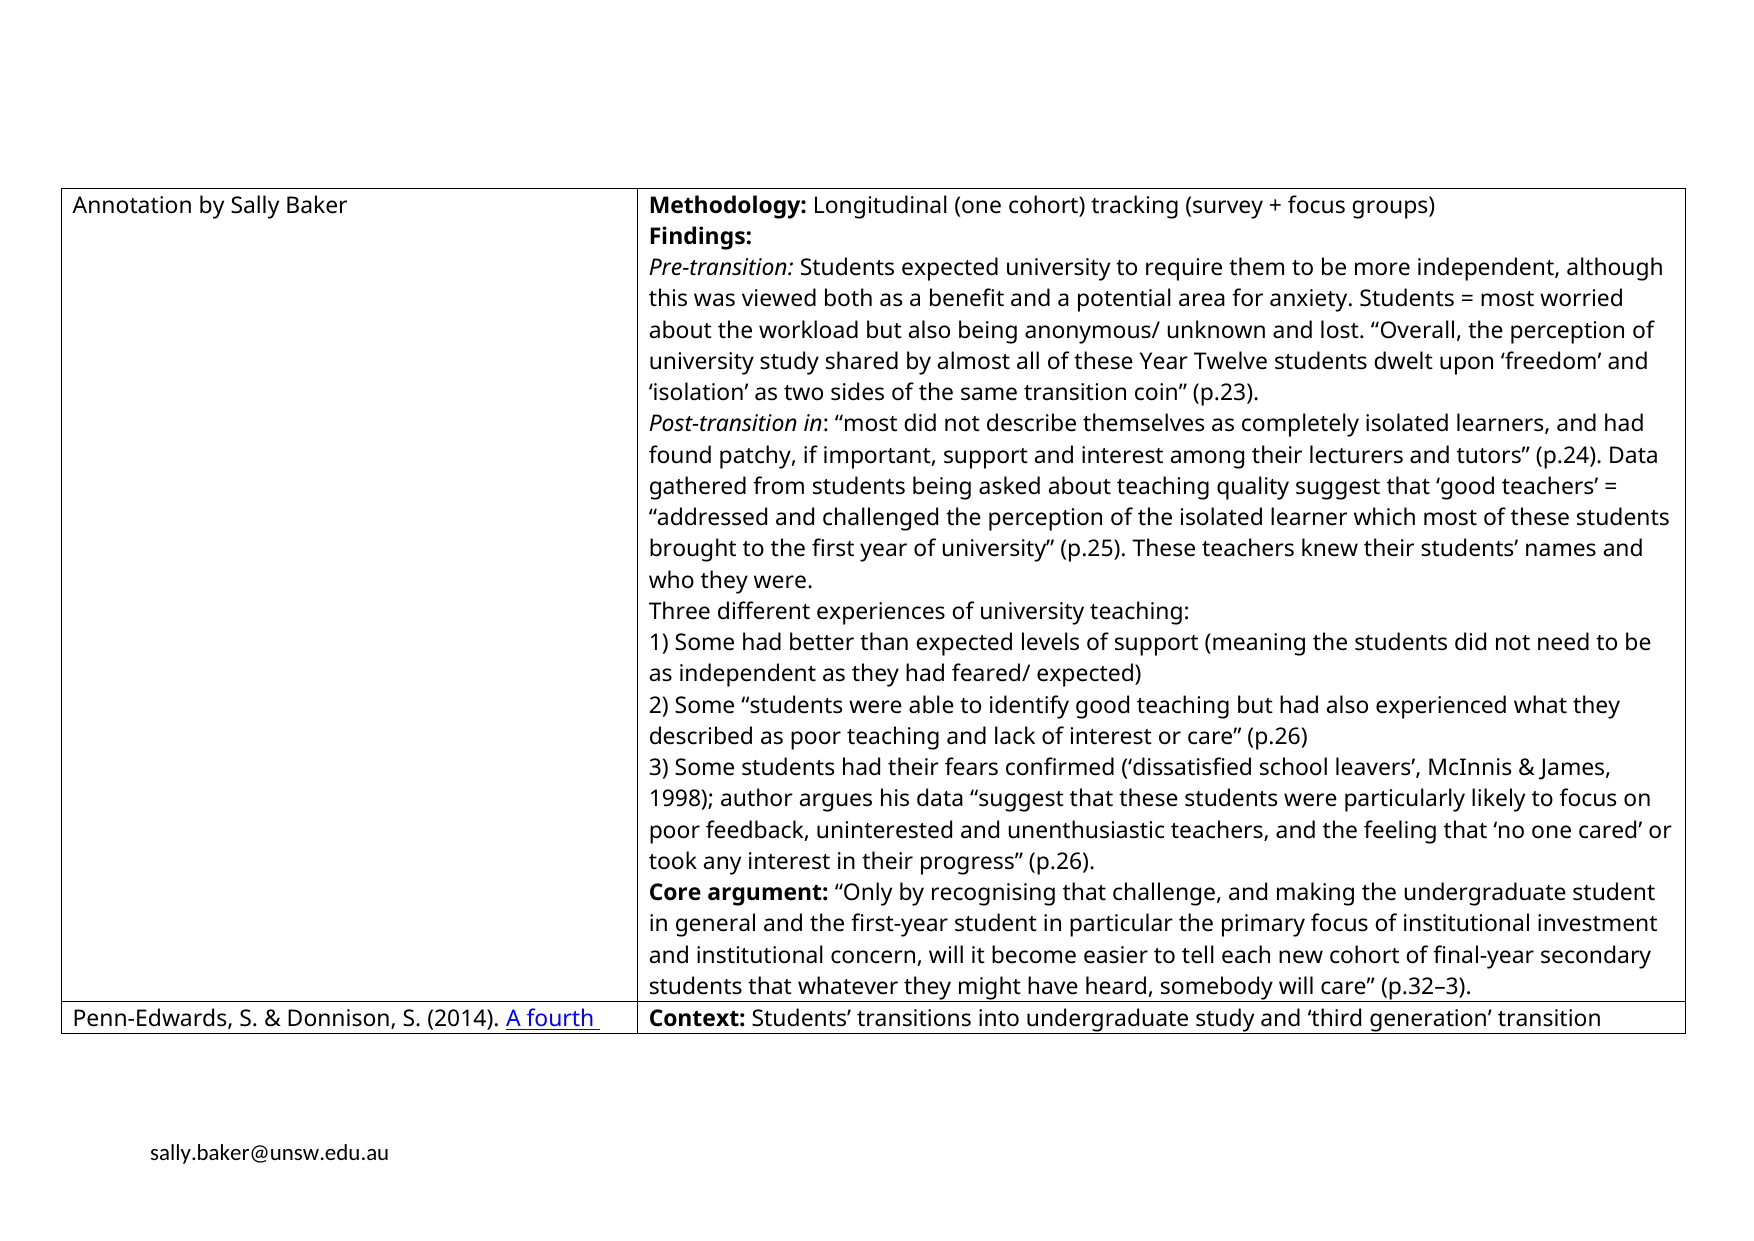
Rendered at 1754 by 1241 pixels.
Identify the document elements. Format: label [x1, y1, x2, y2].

table_cell [638, 189, 1685, 1001]
table_cell [62, 189, 637, 1001]
table_cell [638, 1002, 1685, 1033]
table_cell [62, 1002, 637, 1033]
